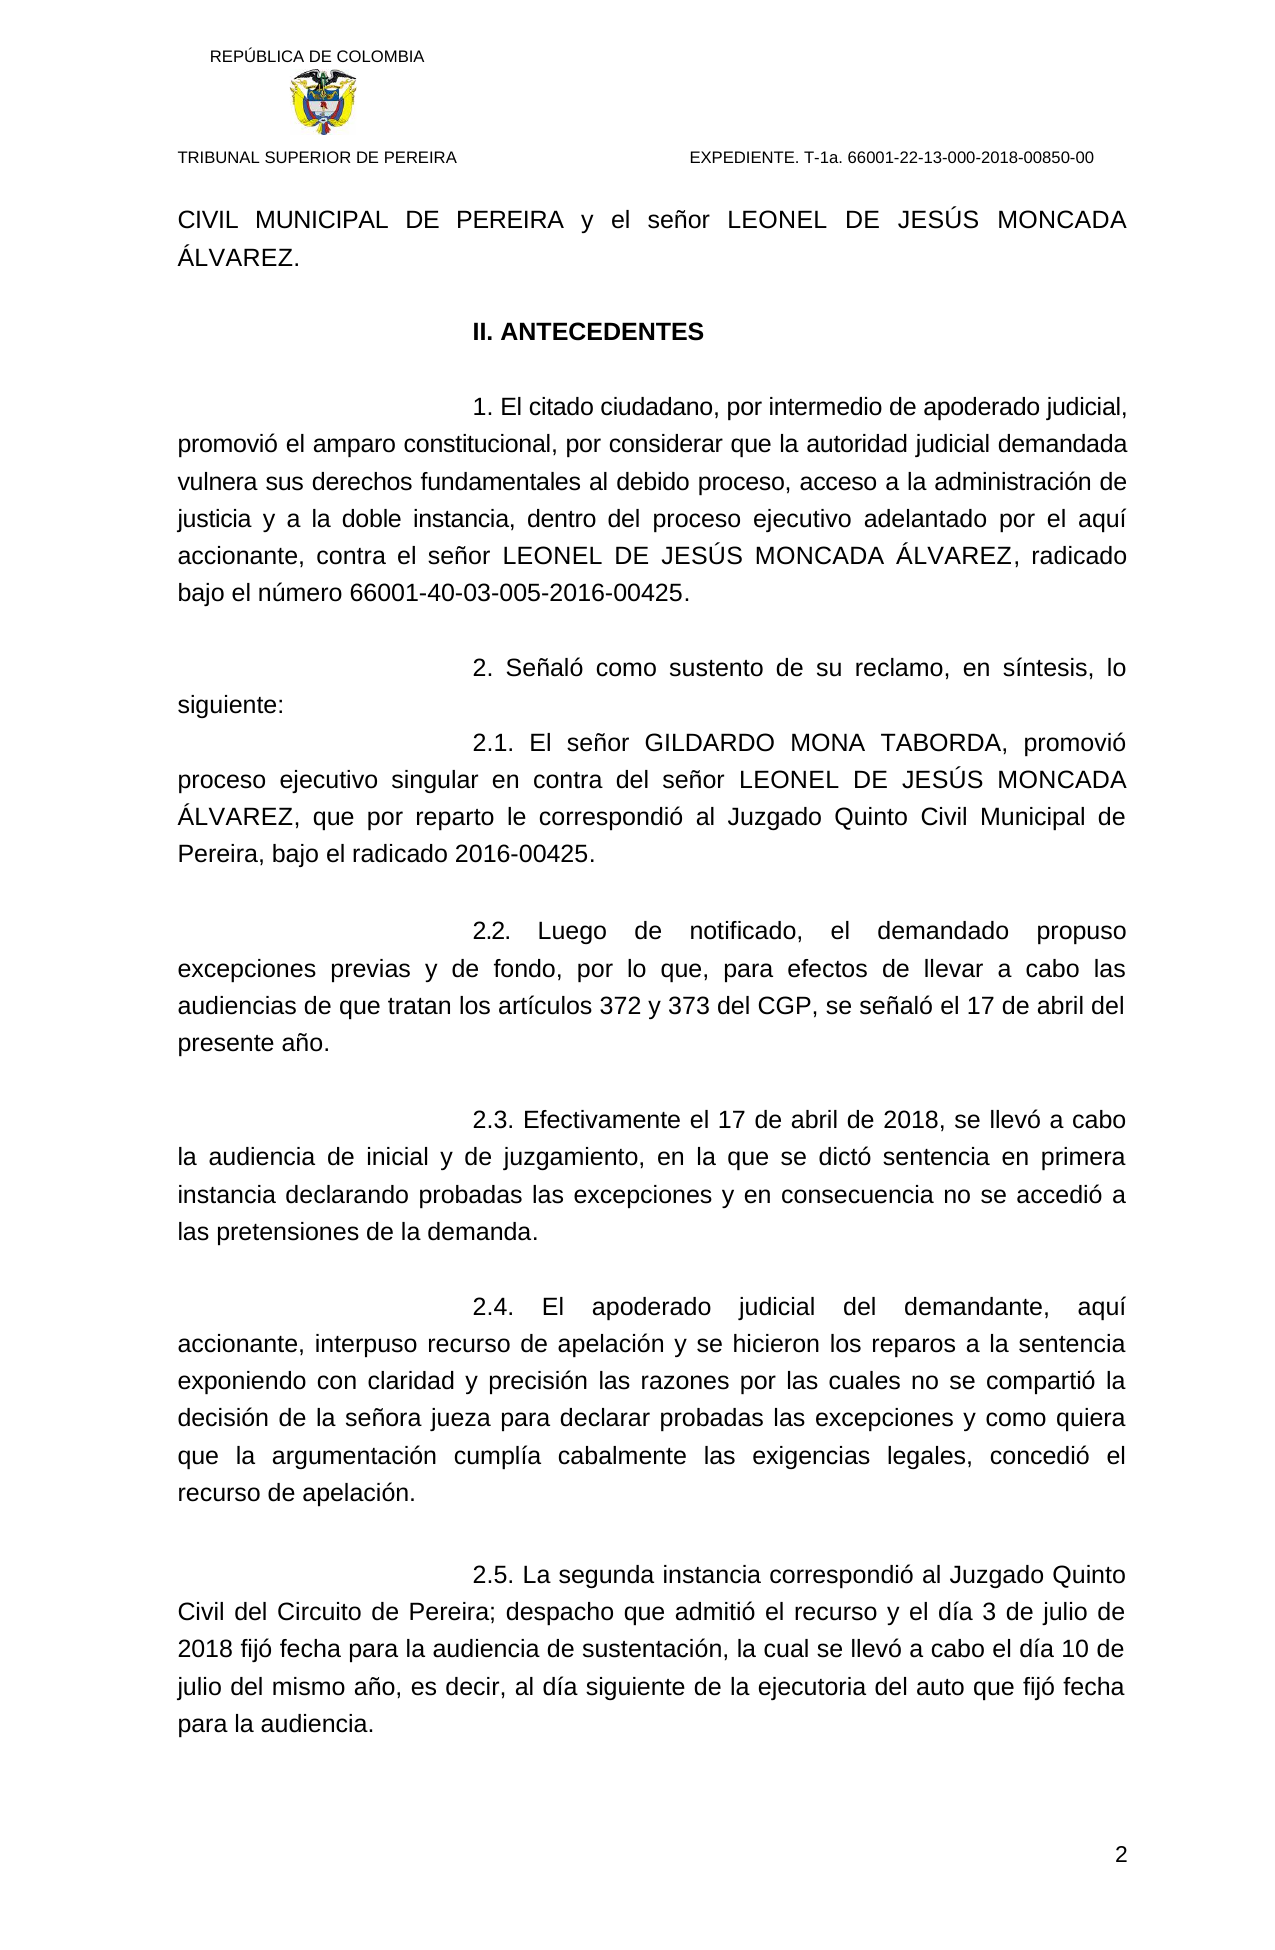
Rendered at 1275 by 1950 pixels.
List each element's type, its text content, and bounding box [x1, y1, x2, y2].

text 2.3. Efectivamente el 17 de abril de 2018, se llevó a cabo la audiencia de inicial y de juzgamiento, en la que se dictó sentencia en primera instancia declarando probadas las excepciones y en consecuencia no se accedió a las pretensiones de la demanda. [177, 1105, 1127, 1246]
text 1. El citado ciudadano, por intermedio de apoderado judicial, promovió el amparo constitucional, por considerar que la autoridad judicial demandada vulnera sus derechos fundamentales al debido proceso, acceso a la administración de justicia y a la doble instancia, dentro del proceso ejecutivo adelantado por el aquí accionante, contra el señor LEONEL DE JESÚS MONCADA ÁLVAREZ, radicado bajo el número 66001-40-03-005-2016-00425. [177, 392, 1127, 607]
text 2.1. El señor GILDARDO MONA TABORDA, promovió proceso ejecutivo singular en contra del señor LEONEL DE JESÚS MONCADA ÁLVAREZ, que por reparto le correspondió al Juzgado Quinto Civil Municipal de Pereira, bajo el radicado 2016-00425. [177, 728, 1127, 868]
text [177, 206, 1127, 272]
text 2.5. La segunda instancia correspondió al Juzgado Quinto Civil del Circuito de Pereira; despacho que admitió el recurso y el día 3 de julio de 2018 fijó fecha para la audiencia de sustentación, la cual se llevó a cabo el día 10 de julio del mismo año, es decir, al día siguiente de la ejecutoria del auto que fijó fecha para la audiencia. [177, 1559, 1127, 1737]
picture [289, 69, 357, 135]
text 2.4. El apoderado judicial del demandante, aquí accionante, interpuso recurso de apelación y se hicieron los reparos a la sentencia exponiendo con claridad y precisión las razones por las cuales no se compartió la decisión de la señora jueza para declarar probadas las excepciones y como quiera que la argumentación cumplía cabalmente las exigencias legales, concedió el recurso de apelación. [177, 1292, 1127, 1507]
text 2.2. Luego de notificado, el demandado propuso excepciones previas y de fondo, por lo que, para efectos de llevar a cabo las audiencias de que tratan los artículos 372 y 373 del CGP, se señaló el 17 de abril del presente año. [177, 916, 1127, 1057]
text II. ANTECEDENTES [177, 317, 1127, 346]
text 2. Señaló como sustento de su reclamo, en síntesis, lo siguiente: [177, 653, 1127, 719]
